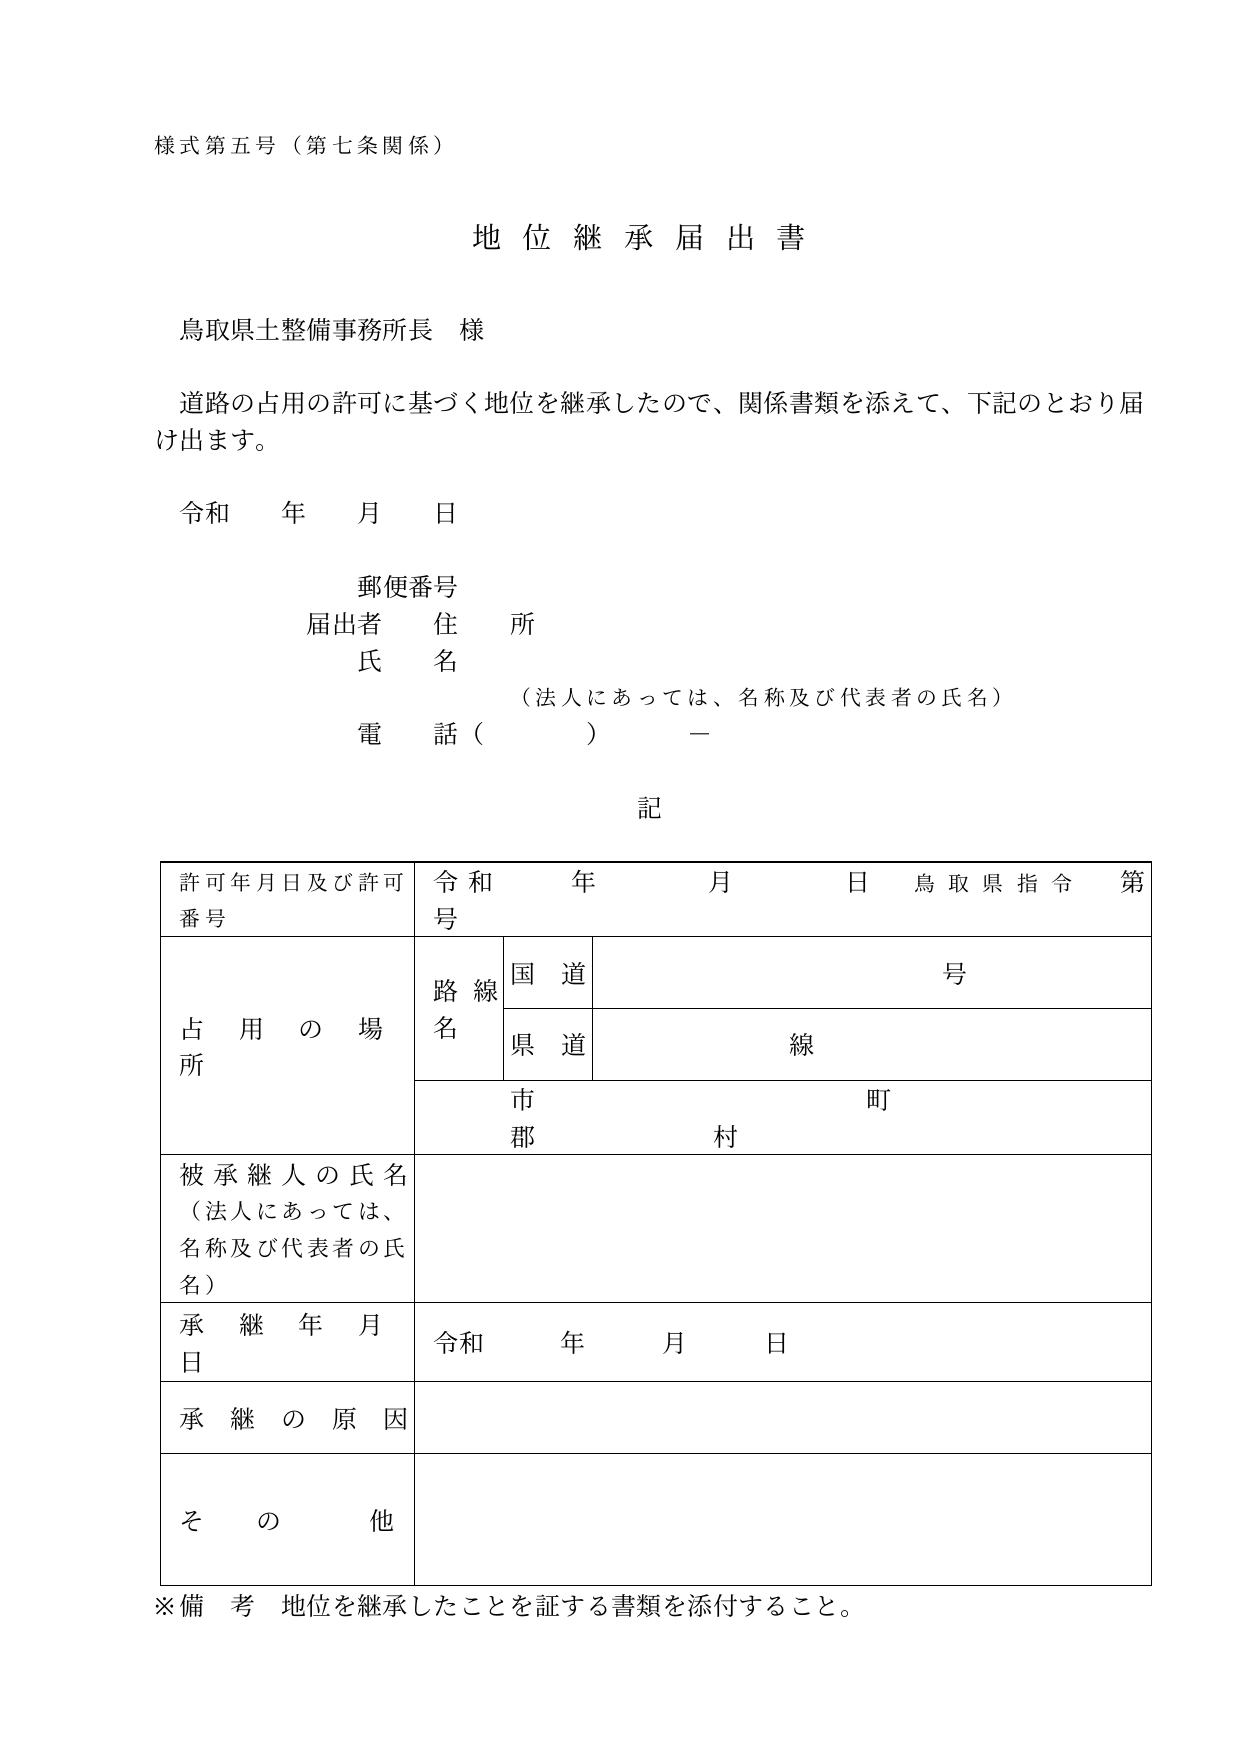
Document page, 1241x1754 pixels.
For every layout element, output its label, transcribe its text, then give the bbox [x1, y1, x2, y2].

table_cell 令和 年 月 日 [415, 1303, 1151, 1381]
text 郵便番号 [154, 567, 1145, 604]
text （法人にあっては、名称及び代表者の氏名） [154, 678, 1145, 714]
table_cell 国 道 [504, 937, 592, 1007]
text 届出者 住 所 [154, 604, 1145, 641]
table_cell [415, 1382, 1151, 1453]
table_cell 承継年月日 [161, 1303, 414, 1381]
text 様式第五号（第七条関係） [154, 126, 1145, 163]
text 電 話（ ） － [154, 714, 1145, 751]
table_header 令和 年 月 日 鳥取県指令 第 号 [415, 863, 1151, 936]
table_cell [415, 1155, 1151, 1302]
table_cell 線 [593, 1009, 1151, 1079]
table_header 許可年月日及び許可番号 [161, 863, 414, 936]
table_cell 号 [593, 937, 1151, 1007]
table_cell 県 道 [504, 1009, 592, 1079]
table_cell 路線名 [415, 937, 503, 1079]
table_cell 市 町 郡 村 [415, 1081, 1151, 1154]
text 令和 年 月 日 [154, 494, 1145, 531]
text 道路の占用の許可に基づく地位を継承したので、関係書類を添えて、下記のとおり届け出ます。 [154, 383, 1145, 457]
text 記 [154, 788, 1145, 825]
table_cell 承継の原因 [161, 1382, 414, 1453]
text 鳥取県土整備事務所長 様 [154, 310, 1145, 347]
table_cell その他 [161, 1454, 414, 1585]
text 地位継承届出書 [154, 199, 1145, 273]
table_cell 被承継人の氏名 （法人にあっては、名称及び代表者の氏名） [161, 1155, 414, 1302]
text 氏 名 [154, 641, 1145, 678]
table_cell 占用の場所 [161, 937, 414, 1154]
table_cell [415, 1454, 1151, 1585]
text ※備 考 地位を継承したことを証する書類を添付すること。 [154, 1586, 1145, 1623]
